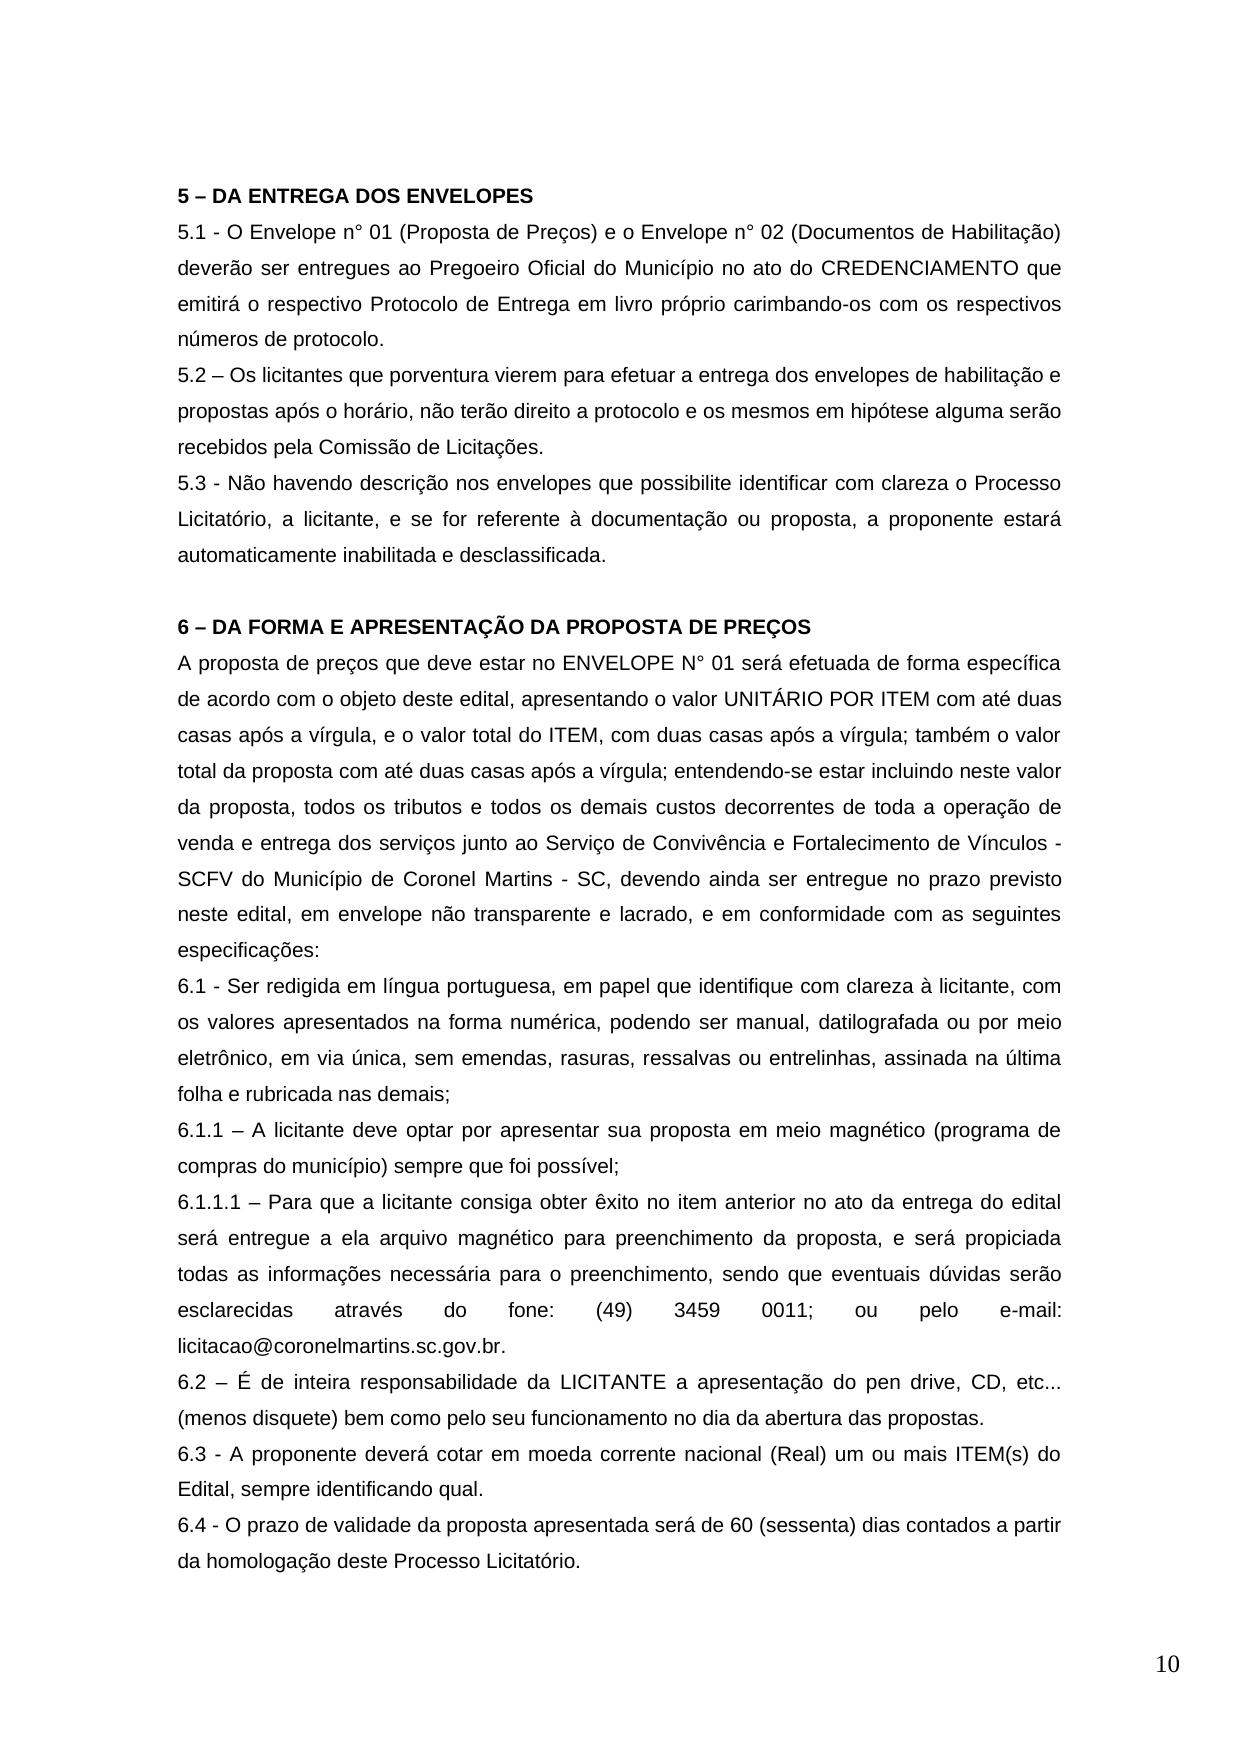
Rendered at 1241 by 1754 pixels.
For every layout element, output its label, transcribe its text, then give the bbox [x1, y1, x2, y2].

text 6.4 - O prazo de validade da proposta apresentada será de 60 (sessenta) dias contados a partir da homologação deste Processo Licitatório. [177, 1513, 1063, 1573]
text 5.1 - O Envelope n° 01 (Proposta de Preços) e o Envelope n° 02 (Documentos de Habilitação) deverão ser entregues ao Pregoeiro Oficial do Município no ato do CREDENCIAMENTO que emitirá o respectivo Protocolo de Entrega em livro próprio carimbando-os com os respectivos números de protocolo. [177, 219, 1063, 351]
text 5.2 – Os licitantes que porventura vierem para efetuar a entrega dos envelopes de habilitação e propostas após o horário, não terão direito a protocolo e os mesmos em hipótese alguma serão recebidos pela Comissão de Licitações. [177, 363, 1063, 459]
text A proposta de preços que deve estar no ENVELOPE N° 01 será efetuada de forma específica de acordo com o objeto deste edital, apresentando o valor UNITÁRIO POR ITEM com até duas casas após a vírgula, e o valor total do ITEM, com duas casas após a vírgula; também o valor total da proposta com até duas casas após a vírgula; entendendo-se estar incluindo neste valor da proposta, todos os tributos e todos os demais custos decorrentes de toda a operação de venda e entrega dos serviços junto ao Serviço de Convivência e Fortalecimento de Vínculos - SCFV do Município de Coronel Martins - SC, devendo ainda ser entregue no prazo previsto neste edital, em envelope não transparente e lacrado, e em conformidade com as seguintes especificações: [177, 651, 1063, 962]
text 6.3 - A proponente deverá cotar em moeda corrente nacional (Real) um ou mais ITEM(s) do Edital, sempre identificando qual. [177, 1441, 1063, 1501]
text 5 – DA ENTREGA DOS ENVELOPES [177, 183, 1063, 207]
text 6.1.1.1 – Para que a licitante consiga obter êxito no item anterior no ato da entrega do edital será entregue a ela arquivo magnético para preenchimento da proposta, e será propiciada todas as informações necessária para o preenchimento, sendo que eventuais dúvidas serão esclarecidas através do fone: (49) 3459 0011; ou pelo e-mail: licitacao@coronelmartins.sc.gov.br. [177, 1190, 1063, 1357]
text 5.3 - Não havendo descrição nos envelopes que possibilite identificar com clareza o Processo Licitatório, a licitante, e se for referente à documentação ou proposta, a proponente estará automaticamente inabilitada e desclassificada. [177, 471, 1063, 567]
text 6.1.1 – A licitante deve optar por apresentar sua proposta em meio magnético (programa de compras do município) sempre que foi possível; [177, 1118, 1063, 1178]
text 6 – DA FORMA E APRESENTAÇÃO DA PROPOSTA DE PREÇOS [177, 615, 1063, 639]
text 6.2 – É de inteira responsabilidade da LICITANTE a apresentação do pen drive, CD, etc... (menos disquete) bem como pelo seu funcionamento no dia da abertura das propostas. [177, 1369, 1063, 1429]
text 6.1 - Ser redigida em língua portuguesa, em papel que identifique com clareza à licitante, com os valores apresentados na forma numérica, podendo ser manual, datilografada ou por meio eletrônico, em via única, sem emendas, rasuras, ressalvas ou entrelinhas, assinada na última folha e rubricada nas demais; [177, 974, 1063, 1106]
